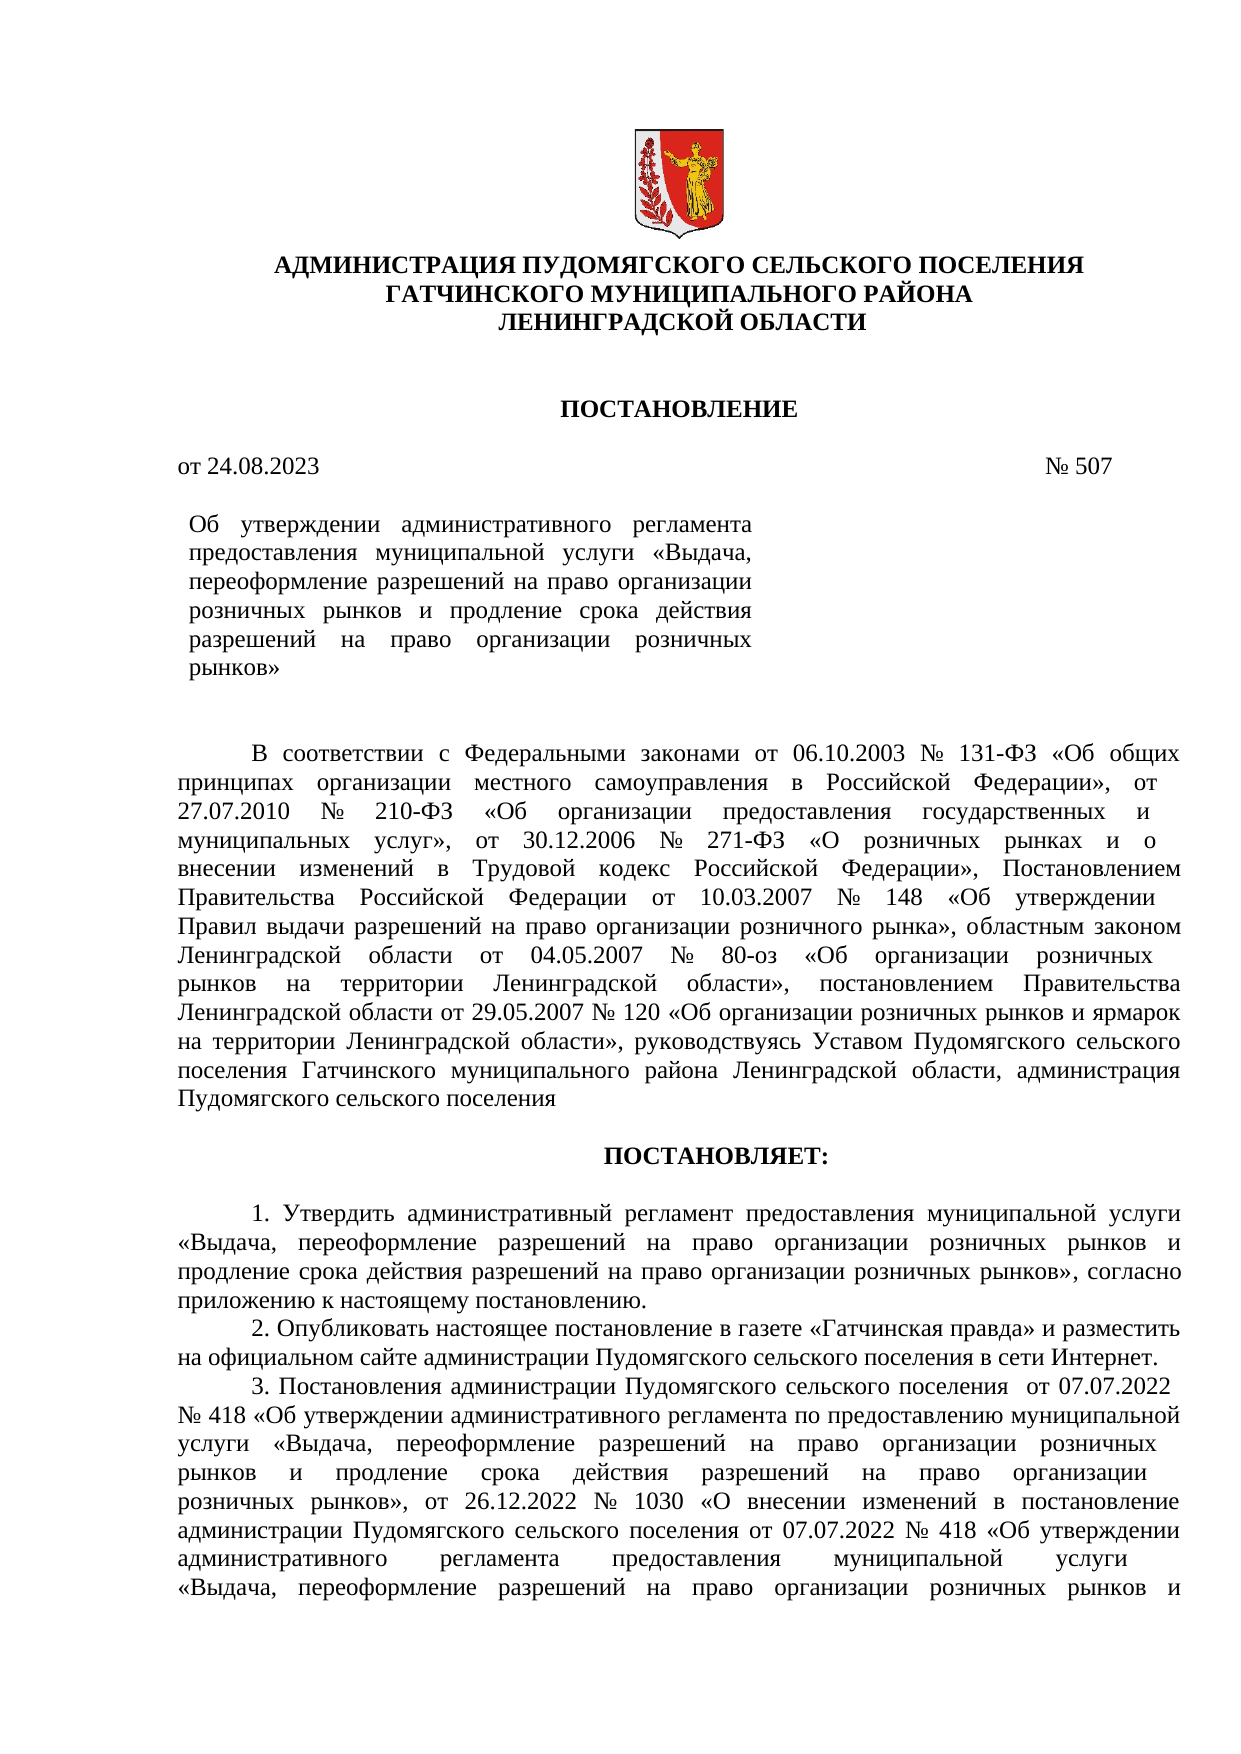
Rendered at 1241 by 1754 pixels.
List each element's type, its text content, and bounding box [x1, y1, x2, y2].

text от 24.08.2023 № 507 [177, 451, 1181, 480]
text ПОСТАНОВЛЯЕТ: [177, 1141, 1182, 1170]
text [177, 1371, 1181, 1601]
text В соответствии с Федеральными законами от 06.10.2003 № 131-ФЗ «Об общих принципах организации местного самоуправления в Российской Федерации», от 27.07.2010 № 210-ФЗ «Об организации предоставления государственных и муниципальных услуг», от 30.12.2006 № 271-ФЗ «О розничных рынках и о внесении изменений в Трудовой кодекс Российской Федерации», Постановлением Правительства Российской Федерации от 10.03.2007 № 148 «Об утверждении Правил выдачи разрешений на право организации розничного рынка», областным законом Ленинградской области от 04.05.2007 № 80-оз «Об организации розничных рынков на территории Ленинградской области», постановлением Правительства Ленинградской области от 29.05.2007 № 120 «Об организации розничных рынков и ярмарок на территории Ленинградской области», руководствуясь Уставом Пудомягского сельского поселения Гатчинского муниципального района Ленинградской области, администрация Пудомягского сельского поселения [177, 738, 1181, 1112]
text ПОСТАНОВЛЕНИЕ [177, 394, 1181, 422]
picture [634, 129, 724, 239]
text ГАТЧИНСКОГО МУНИЦИПАЛЬНОГО РАЙОНА [177, 279, 1181, 307]
table_header Об утверждении административного регламента предоставления муниципальной услуги «Выдача, переоформление разрешений на право организации розничных рынков и продление срока действия разрешений на право организации розничных рынков» [177, 509, 763, 738]
text 2. Опубликовать настоящее постановление в газете «Гатчинская правда» и разместить на официальном сайте администрации Пудомягского сельского поселения в сети Интернет. [177, 1313, 1181, 1371]
text АДМИНИСТРАЦИЯ ПУДОМЯГСКОГО СЕЛЬСКОГО ПОСЕЛЕНИЯ [177, 250, 1181, 279]
text 1. Утвердить административный регламент предоставления муниципальной услуги «Выдача, переоформление разрешений на право организации розничных рынков и продление срока действия разрешений на право организации розничных рынков», согласно приложению к настоящему постановлению. [177, 1198, 1182, 1313]
text ЛЕНИНГРАДСКОЙ ОБЛАСТИ [177, 307, 1181, 336]
